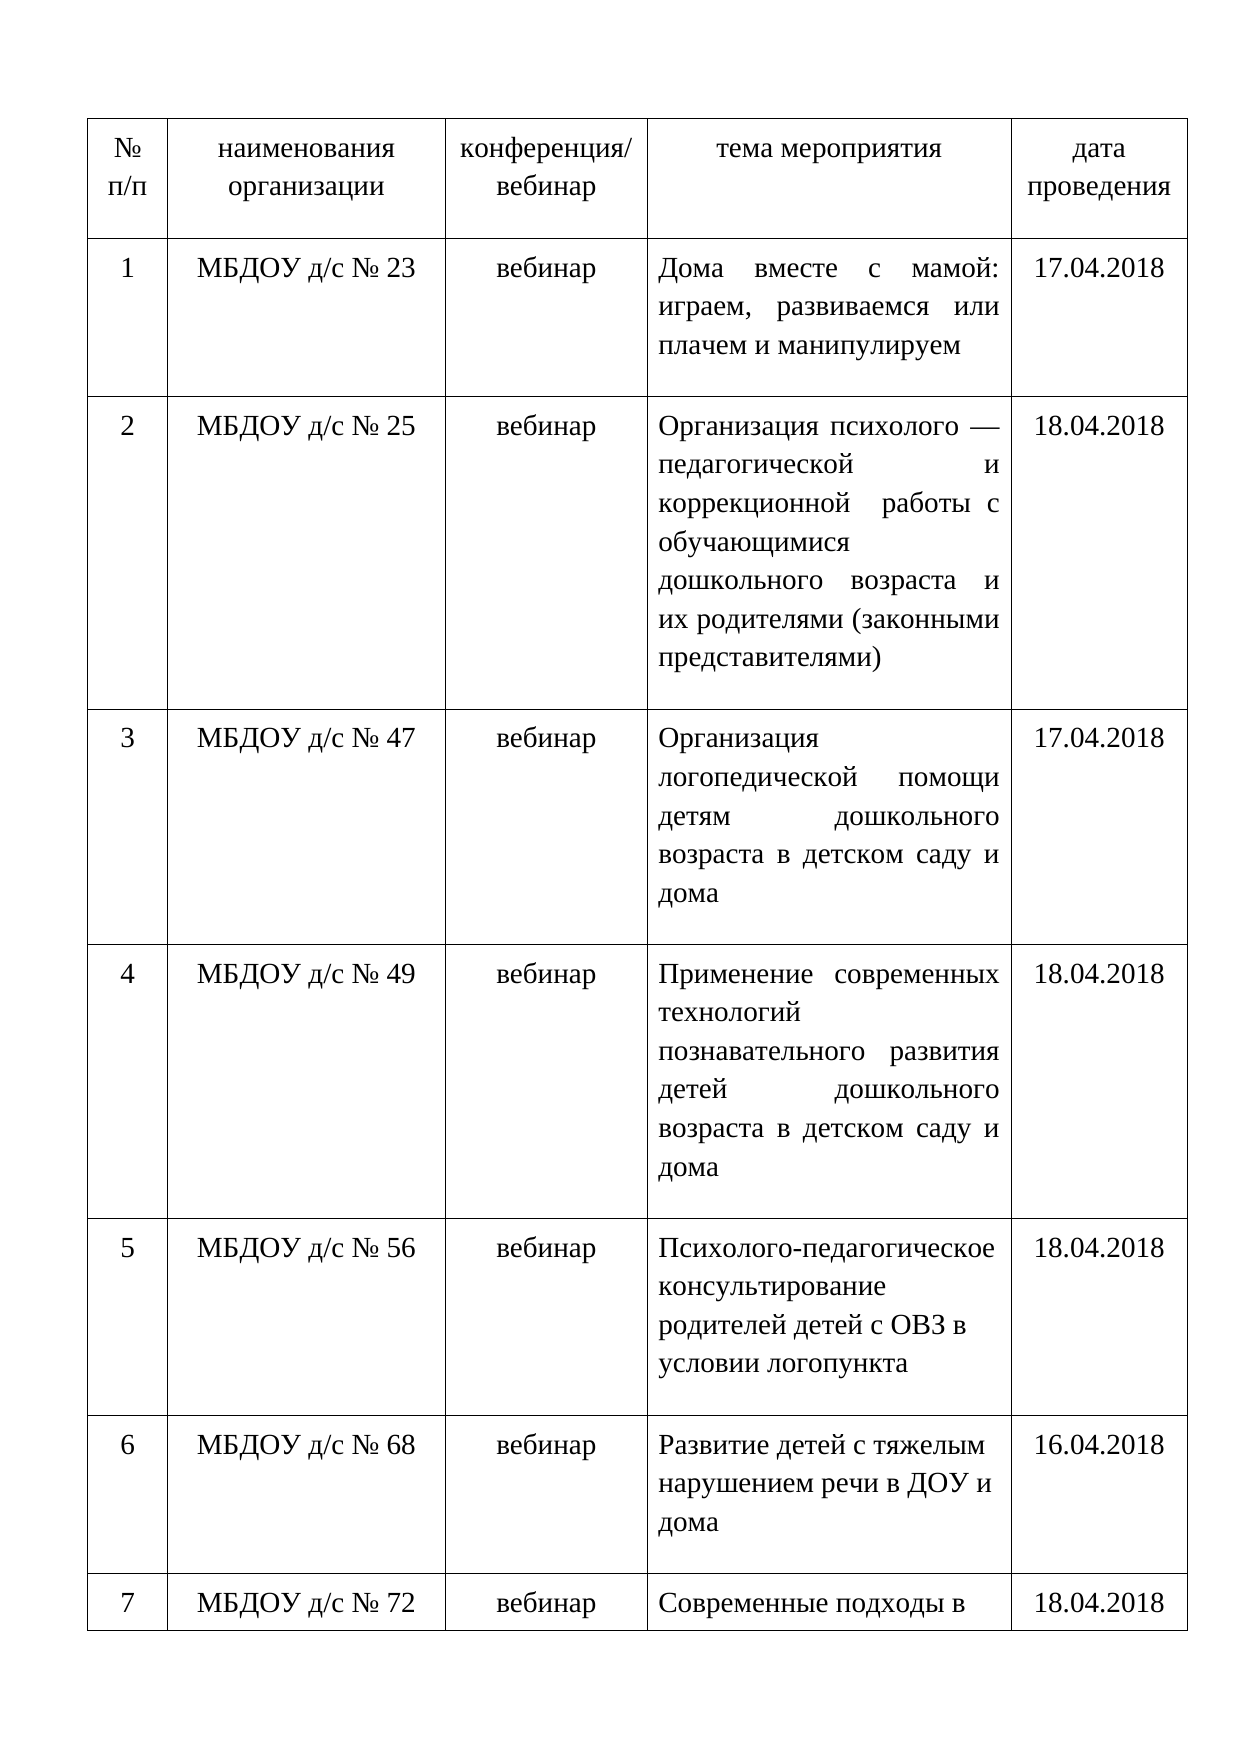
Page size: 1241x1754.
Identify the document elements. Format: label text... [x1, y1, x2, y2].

table_cell 18.04.2018 [1012, 945, 1187, 1218]
table_cell вебинар [446, 1574, 647, 1630]
table_cell 18.04.2018 [1012, 1574, 1187, 1630]
table_cell 17.04.2018 [1012, 239, 1187, 396]
table_cell 3 [88, 710, 167, 944]
table_header № п/п [88, 119, 167, 238]
table_cell МБДОУ д/с № 23 [168, 239, 445, 396]
table_cell МБДОУ д/с № 68 [168, 1416, 445, 1573]
table_cell вебинар [446, 397, 647, 709]
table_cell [648, 1574, 1011, 1630]
table_cell 1 [88, 239, 167, 396]
table_header конференция/вебинар [446, 119, 647, 238]
table_cell вебинар [446, 239, 647, 396]
table_cell вебинар [446, 1219, 647, 1415]
table_cell МБДОУ д/с № 56 [168, 1219, 445, 1415]
table_cell Организация логопедической помощи детям дошкольного возраста в детском саду и дома [648, 710, 1011, 944]
table_cell 18.04.2018 [1012, 397, 1187, 709]
table_cell вебинар [446, 945, 647, 1218]
table_cell 2 [88, 397, 167, 709]
table_header тема мероприятия [648, 119, 1011, 238]
table_header дата проведения [1012, 119, 1187, 238]
table_cell МБДОУ д/с № 49 [168, 945, 445, 1218]
table_cell МБДОУ д/с № 25 [168, 397, 445, 709]
table_cell вебинар [446, 710, 647, 944]
table_cell Развитие детей с тяжелым нарушением речи в ДОУ и дома [648, 1416, 1011, 1573]
table_cell 16.04.2018 [1012, 1416, 1187, 1573]
table_cell Психолого-педагогическое консультирование родителей детей с ОВЗ в условии логопункта [648, 1219, 1011, 1415]
table_cell Организация психолого — педагогической и коррекционной работы с обучающимися дошкольного возраста и их родителями (законными представителями) [648, 397, 1011, 709]
table_cell 18.04.2018 [1012, 1219, 1187, 1415]
table_cell 5 [88, 1219, 167, 1415]
table_cell Дома вместе с мамой: играем, развиваемся или плачем и манипулируем [648, 239, 1011, 396]
table_cell МБДОУ д/с № 47 [168, 710, 445, 944]
table_cell 7 [88, 1574, 167, 1630]
table_cell 6 [88, 1416, 167, 1573]
table_cell МБДОУ д/с № 72 [168, 1574, 445, 1630]
table_header наименования организации [168, 119, 445, 238]
table_cell 17.04.2018 [1012, 710, 1187, 944]
table_cell 4 [88, 945, 167, 1218]
table_cell вебинар [446, 1416, 647, 1573]
table_cell Применение современных технологий познавательного развития детей дошкольного возраста в детском саду и дома [648, 945, 1011, 1218]
